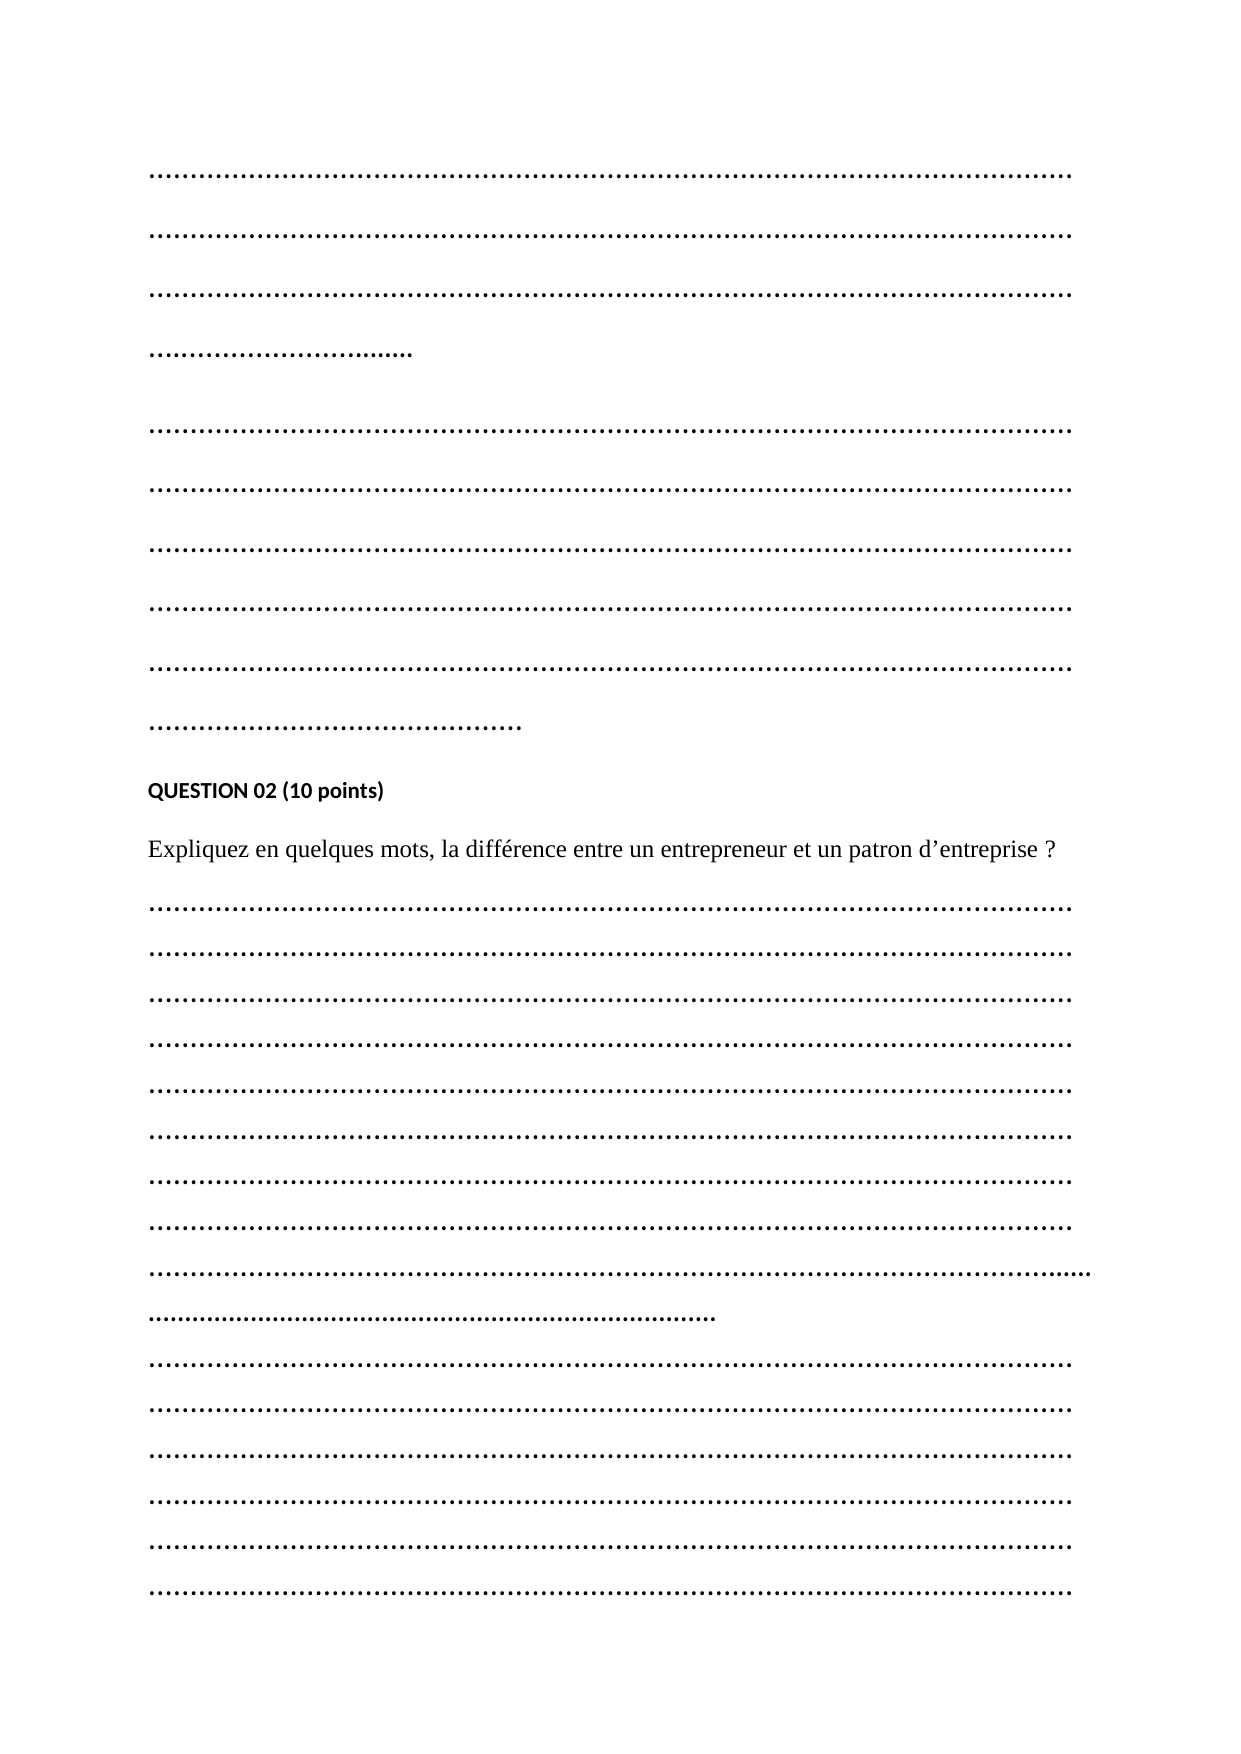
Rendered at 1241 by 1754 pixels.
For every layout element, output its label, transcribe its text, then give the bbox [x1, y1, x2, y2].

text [148, 148, 1093, 366]
text …………………………………………………………………………………………………………………………………………………………………………………………………………………………………………………………………………………………………………………………………………………………………………………………………………………………………………………………………………………………………………………………………………………… [148, 402, 1093, 739]
text QUESTION 02 (10 points) [148, 776, 1093, 804]
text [148, 880, 1093, 1604]
text Expliquez en quelques mots, la différence entre un entrepreneur et un patron d’entreprise ? [148, 834, 1093, 863]
